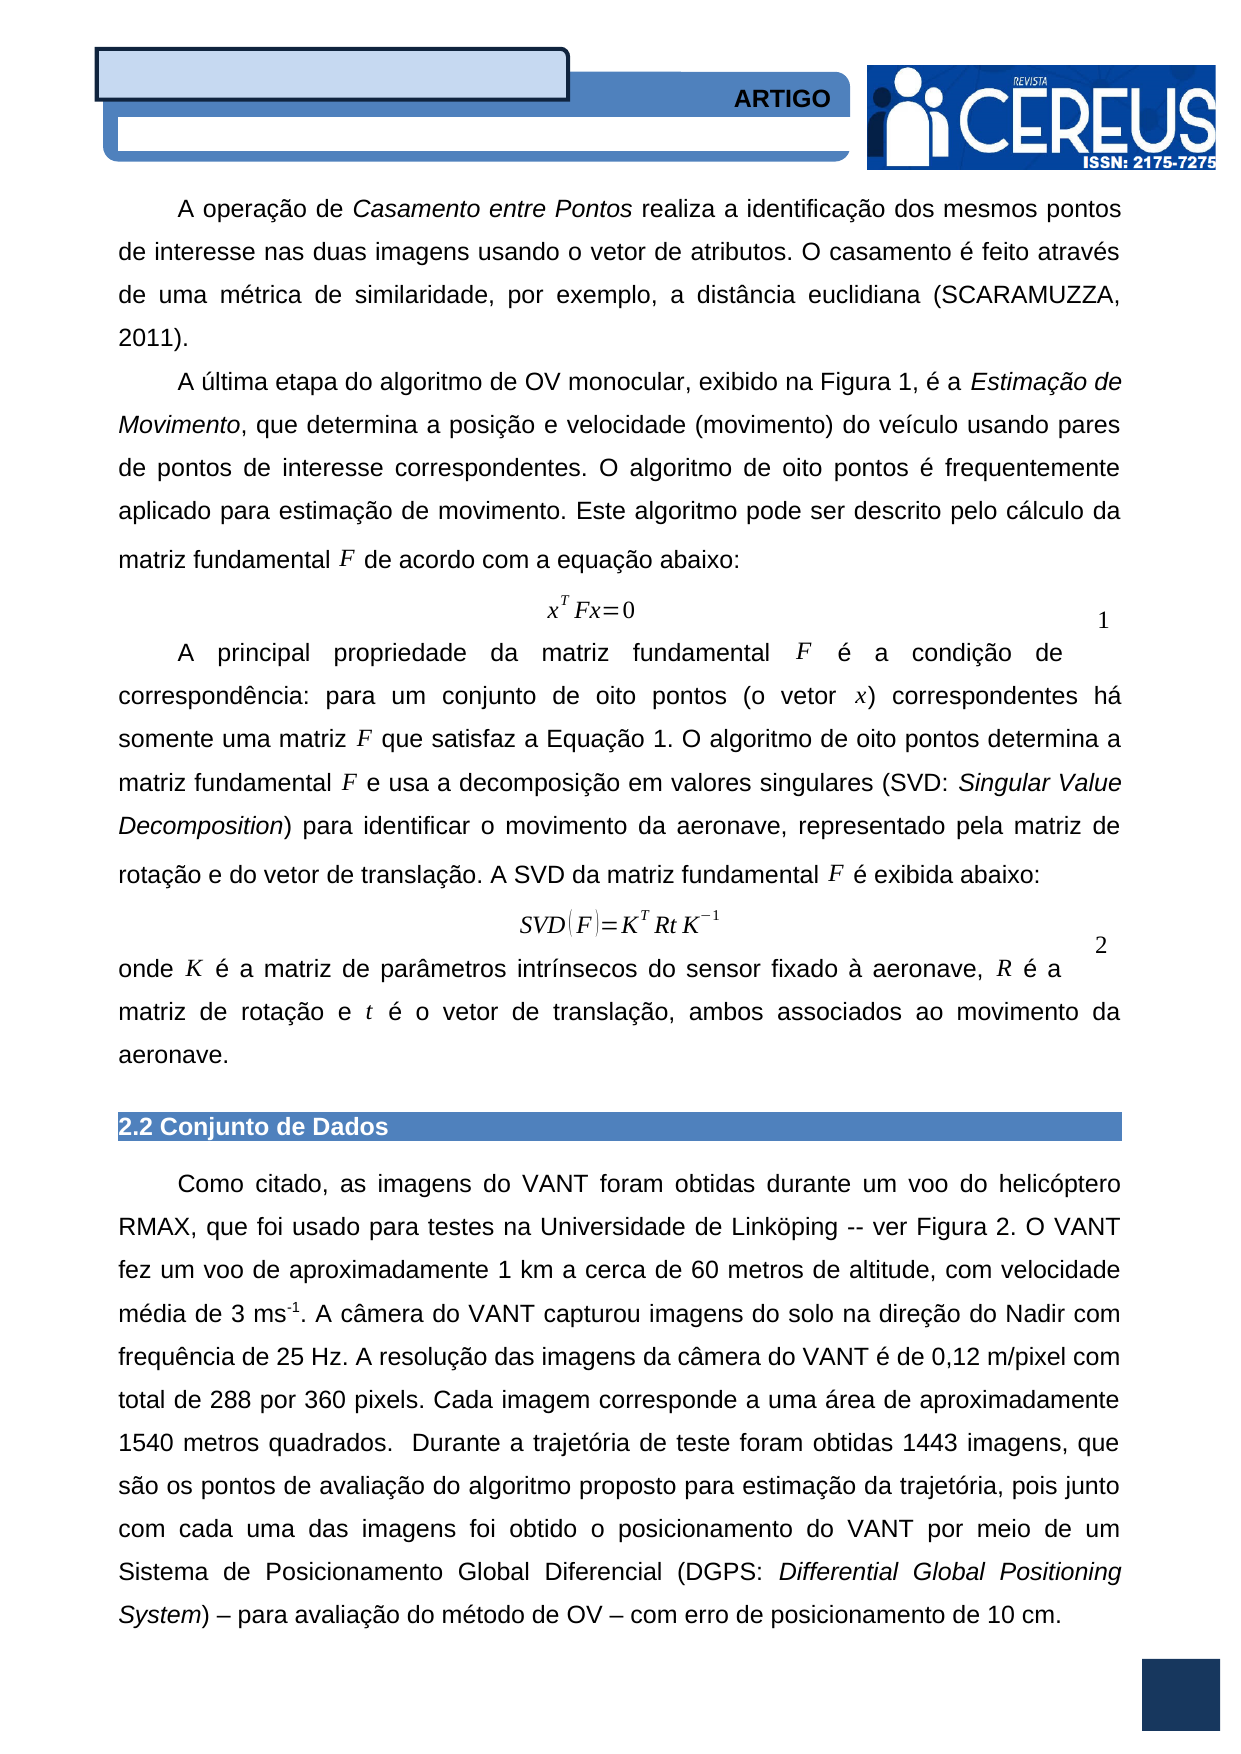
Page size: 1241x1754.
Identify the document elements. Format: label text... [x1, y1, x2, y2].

text A principal propriedade da matriz fundamental é a condição de correspondência: para um conjunto de oito pontos (o vetor ) correspondentes há somente uma matriz que satisfaz a Equação 1. O algoritmo de oito pontos determina a matriz fundamental e usa a decomposição em valores singulares (SVD: Singular Value Decomposition) para identificar o movimento da aeronave, representado pela matriz de rotação e do vetor de translação. A SVD da matriz fundamental é exibida abaixo: [118, 637, 1122, 890]
text A operação de Casamento entre Pontos realiza a identificação dos mesmos pontos de interesse nas duas imagens usando o vetor de atributos. O casamento é feito através de uma métrica de similaridade, por exemplo, a distância euclidiana (SCARAMUZZA, 2011). [118, 194, 1122, 352]
text 2.2 Conjunto de Dados [118, 1112, 1122, 1141]
text onde é a matriz de parâmetros intrínsecos do sensor fixado à aeronave, é a matriz de rotação e é o vetor de translação, ambos associados ao movimento da aeronave. [118, 954, 1122, 1069]
text A última etapa do algoritmo de OV monocular, exibido na Figura 1, é a Estimação de Movimento, que determina a posição e velocidade (movimento) do veículo usando pares de pontos de interesse correspondentes. O algoritmo de oito pontos é frequentemente aplicado para estimação de movimento. Este algoritmo pode ser descrito pelo cálculo da matriz fundamental de acordo com a equação abaixo: [118, 367, 1122, 575]
text Como citado, as imagens do VANT foram obtidas durante um voo do helicóptero RMAX, que foi usado para testes na Universidade de Linköping -- ver Figura 2. O VANT fez um voo de aproximadamente 1 km a cerca de 60 metros de altitude, com velocidade média de 3 ms-1. A câmera do VANT capturou imagens do solo na direção do Nadir com frequência de 25 Hz. A resolução das imagens da câmera do VANT é de 0,12 m/pixel com total de 288 por 360 pixels. Cada imagem corresponde a uma área de aproximadamente 1540 metros quadrados. Durante a trajetória de teste foram obtidas 1443 imagens, que são os pontos de avaliação do algoritmo proposto para estimação da trajetória, pois junto com cada uma das imagens foi obtido o posicionamento do VANT por meio de um Sistema de Posicionamento Global Diferencial (DGPS: Differential Global Positioning System) – para avaliação do método de OV – com erro de posicionamento de 10 cm. [118, 1169, 1122, 1629]
picture [865, 65, 1216, 168]
